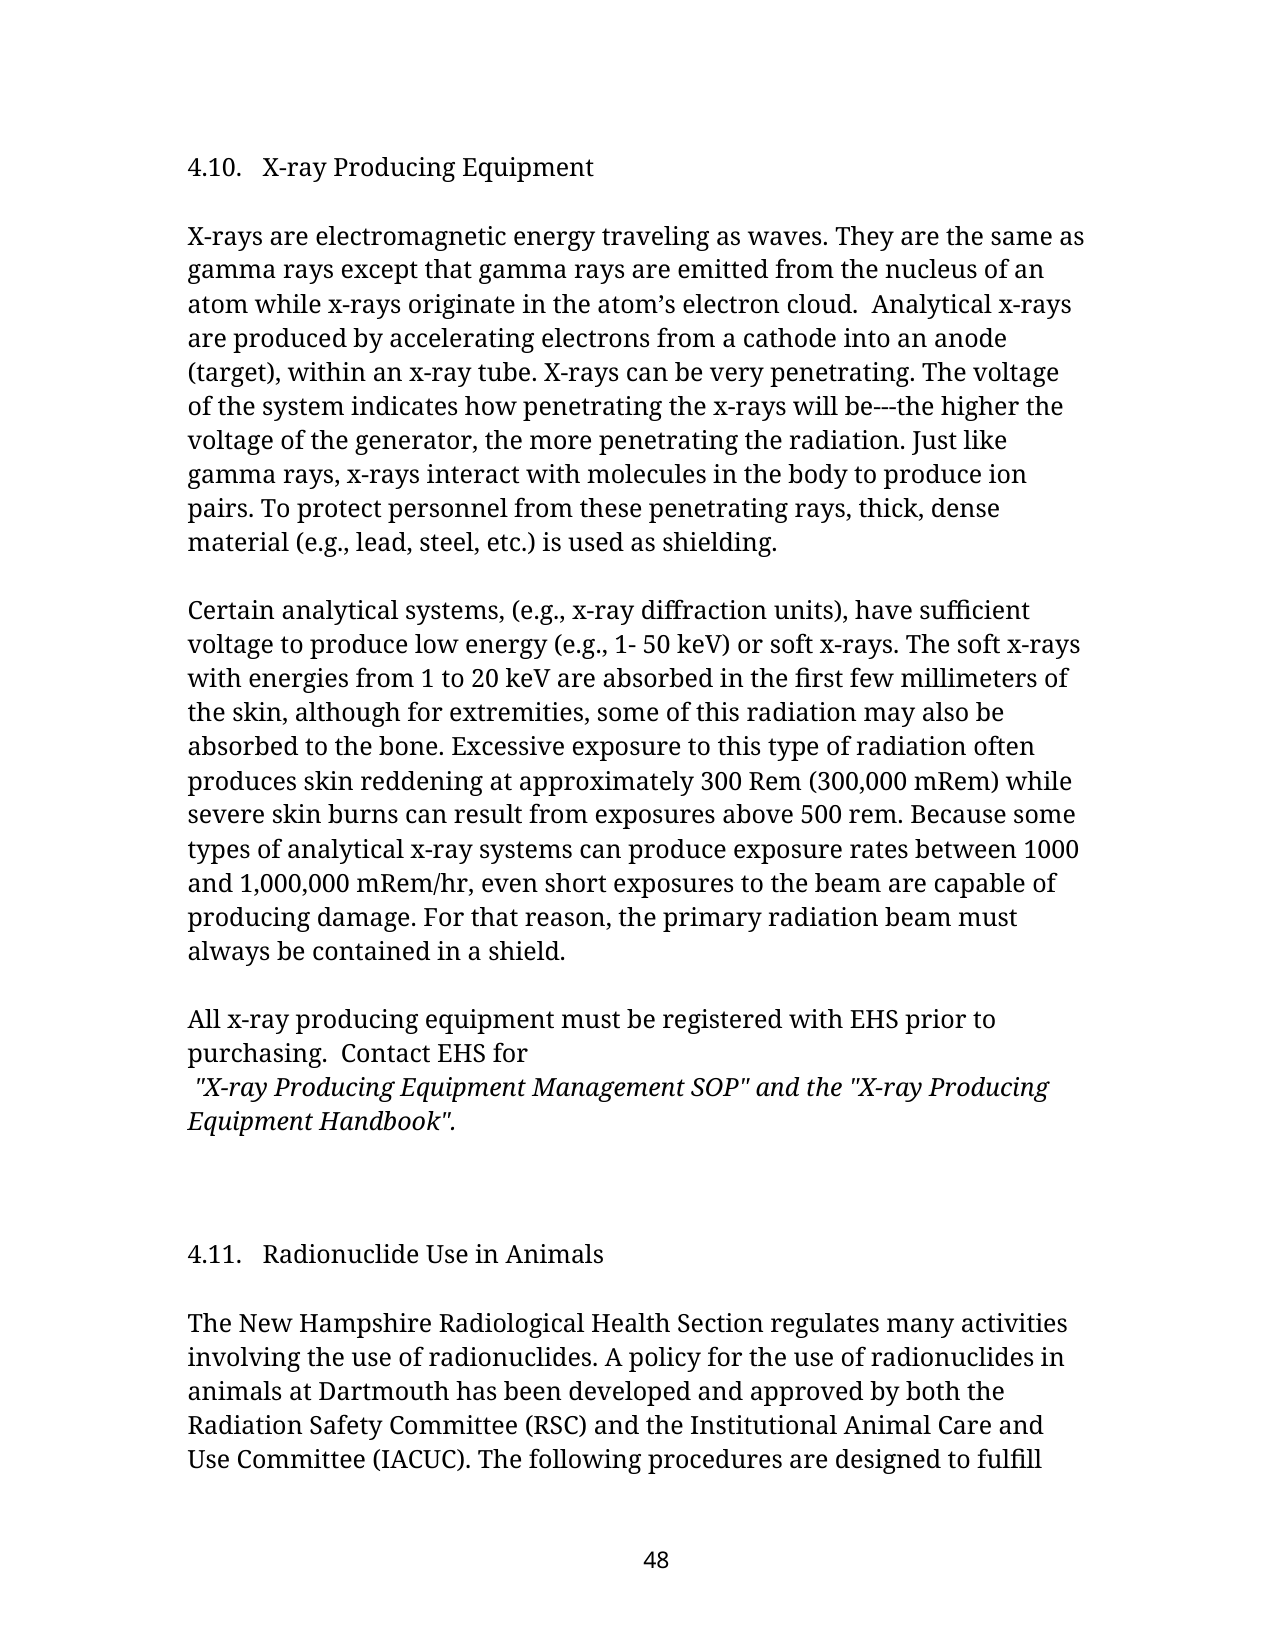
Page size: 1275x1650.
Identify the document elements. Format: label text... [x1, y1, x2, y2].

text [187, 1305, 1087, 1476]
text 4.10. X-ray Producing Equipment [187, 150, 1087, 184]
text All x-ray producing equipment must be registered with EHS prior to purchasing. Contact EHS for [187, 1002, 1087, 1070]
text Certain analytical systems, (e.g., x-ray diffraction units), have sufficient voltage to produce low energy (e.g., 1- 50 keV) or soft x-rays. The soft x-rays with energies from 1 to 20 keV are absorbed in the first few millimeters of the skin, although for extremities, some of this radiation may also be absorbed to the bone. Excessive exposure to this type of radiation often produces skin reddening at approximately 300 Rem (300,000 mRem) while severe skin burns can result from exposures above 500 rem. Because some types of analytical x-ray systems can produce exposure rates between 1000 and 1,000,000 mRem/hr, even short exposures to the beam are capable of producing damage. For that reason, the primary radiation beam must always be contained in a shield. [187, 593, 1087, 967]
text "X-ray Producing Equipment Management SOP" and the "X-ray Producing Equipment Handbook". [187, 1070, 1087, 1138]
text X-rays are electromagnetic energy traveling as waves. They are the same as gamma rays except that gamma rays are emitted from the nucleus of an atom while x-rays originate in the atom’s electron cloud. Analytical x-rays are produced by accelerating electrons from a cathode into an anode (target), within an x-ray tube. X-rays can be very penetrating. The voltage of the system indicates how penetrating the x-rays will be---the higher the voltage of the generator, the more penetrating the radiation. Just like gamma rays, x-rays interact with molecules in the body to produce ion pairs. To protect personnel from these penetrating rays, thick, dense material (e.g., lead, steel, etc.) is used as shielding. [187, 218, 1087, 559]
text 4.11. Radionuclide Use in Animals [187, 1237, 1087, 1271]
